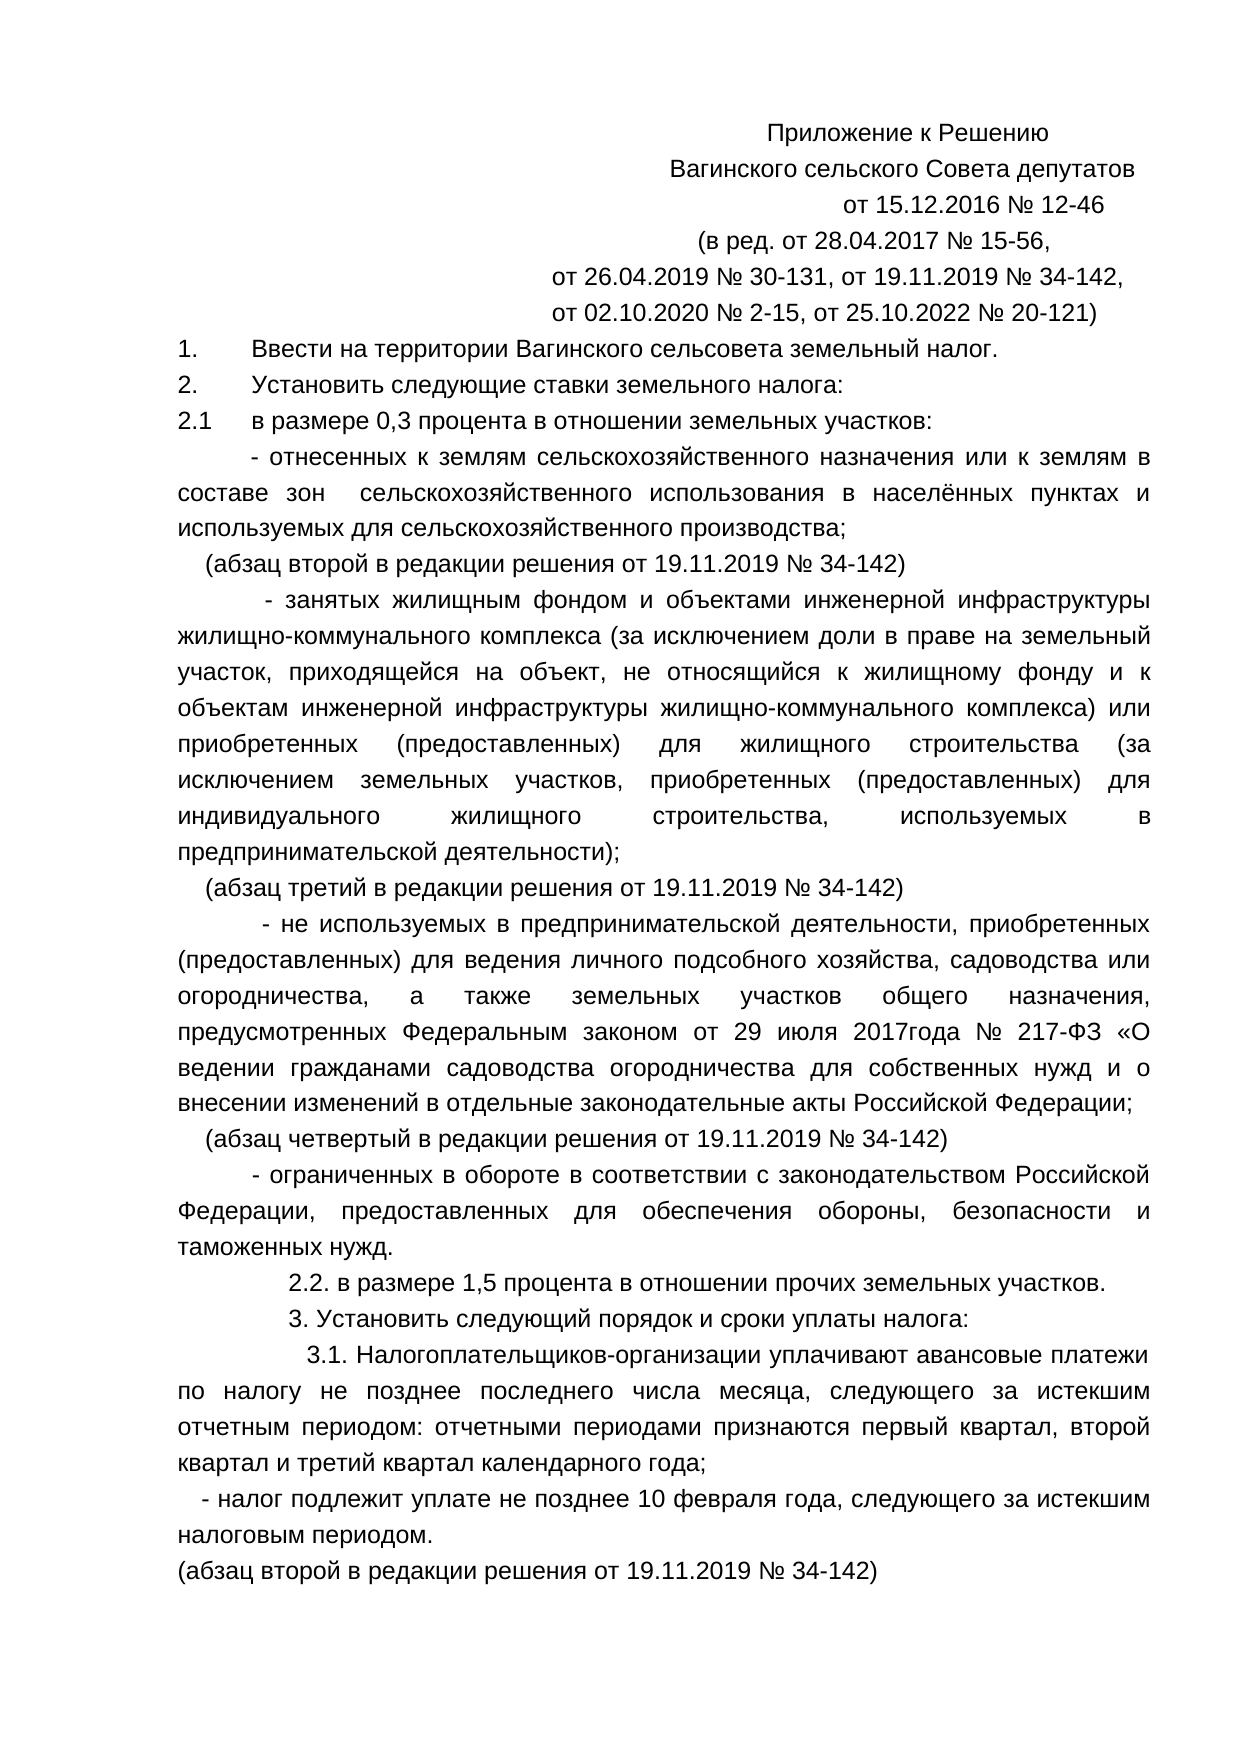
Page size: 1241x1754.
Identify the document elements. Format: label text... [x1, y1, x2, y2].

text от 15.12.2016 № 12-46 [177, 190, 1152, 219]
text 2. Установить следующие ставки земельного налога: [177, 370, 1152, 398]
text - ограниченных в обороте в соответствии с законодательством Российской Федерации, предоставленных для обеспечения обороны, безопасности и таможенных нужд. [177, 1160, 1152, 1261]
text - не используемых в предпринимательской деятельности, приобретенных (предоставленных) для ведения личного подсобного хозяйства, садоводства или огородничества, а также земельных участков общего назначения, предусмотренных Федеральным законом от 29 июля 2017года № 217-ФЗ «О ведении гражданами садоводства огородничества для собственных нужд и о внесении изменений в отдельные законодательные акты Российской Федерации; [177, 909, 1152, 1117]
text - занятых жилищным фондом и объектами инженерной инфраструктуры жилищно-коммунального комплекса (за исключением доли в праве на земельный участок, приходящейся на объект, не относящийся к жилищному фонду и к объектам инженерной инфраструктуры жилищно-коммунального комплекса) или приобретенных (предоставленных) для жилищного строительства (за исключением земельных участков, приобретенных (предоставленных) для индивидуального жилищного строительства, используемых в предпринимательской деятельности); [177, 585, 1152, 866]
text (в ред. от 28.04.2017 № 15-56, [177, 226, 1152, 255]
text Вагинского сельского Совета депутатов [177, 154, 1152, 183]
text 2.1 в размере 0,3 процента в отношении земельных участков: [177, 406, 1152, 434]
text (абзац второй в редакции решения от 19.11.2019 № 34-142) [177, 549, 1152, 578]
text (абзац второй в редакции решения от 19.11.2019 № 34-142) [177, 1556, 1152, 1584]
text от 26.04.2019 № 30-131, от 19.11.2019 № 34-142, [177, 262, 1152, 291]
text 3.1. Налогоплательщиков-организации уплачивают авансовые платежи по налогу не позднее последнего числа месяца, следующего за истекшим отчетным периодом: отчетными периодами признаются первый квартал, второй квартал и третий квартал календарного года; [177, 1340, 1152, 1477]
text (абзац четвертый в редакции решения от 19.11.2019 № 34-142) [177, 1124, 1152, 1153]
text 2.2. в размере 1,5 процента в отношении прочих земельных участков. [177, 1268, 1152, 1297]
text (абзац третий в редакции решения от 19.11.2019 № 34-142) [177, 873, 1152, 902]
text Приложение к Решению [177, 118, 1152, 147]
text - отнесенных к землям сельскохозяйственного назначения или к землям в составе зон сельскохозяйственного использования в населённых пунктах и используемых для сельскохозяйственного производства; [177, 442, 1152, 542]
text 3. Установить следующий порядок и сроки уплаты налога: [177, 1304, 1152, 1333]
text от 02.10.2020 № 2-15, от 25.10.2022 № 20-121) [177, 298, 1152, 327]
text - налог подлежит уплате не позднее 10 февраля года, следующего за истекшим налоговым периодом. [177, 1484, 1152, 1548]
text 1. Ввести на территории Вагинского сельсовета земельный налог. [177, 334, 1152, 362]
